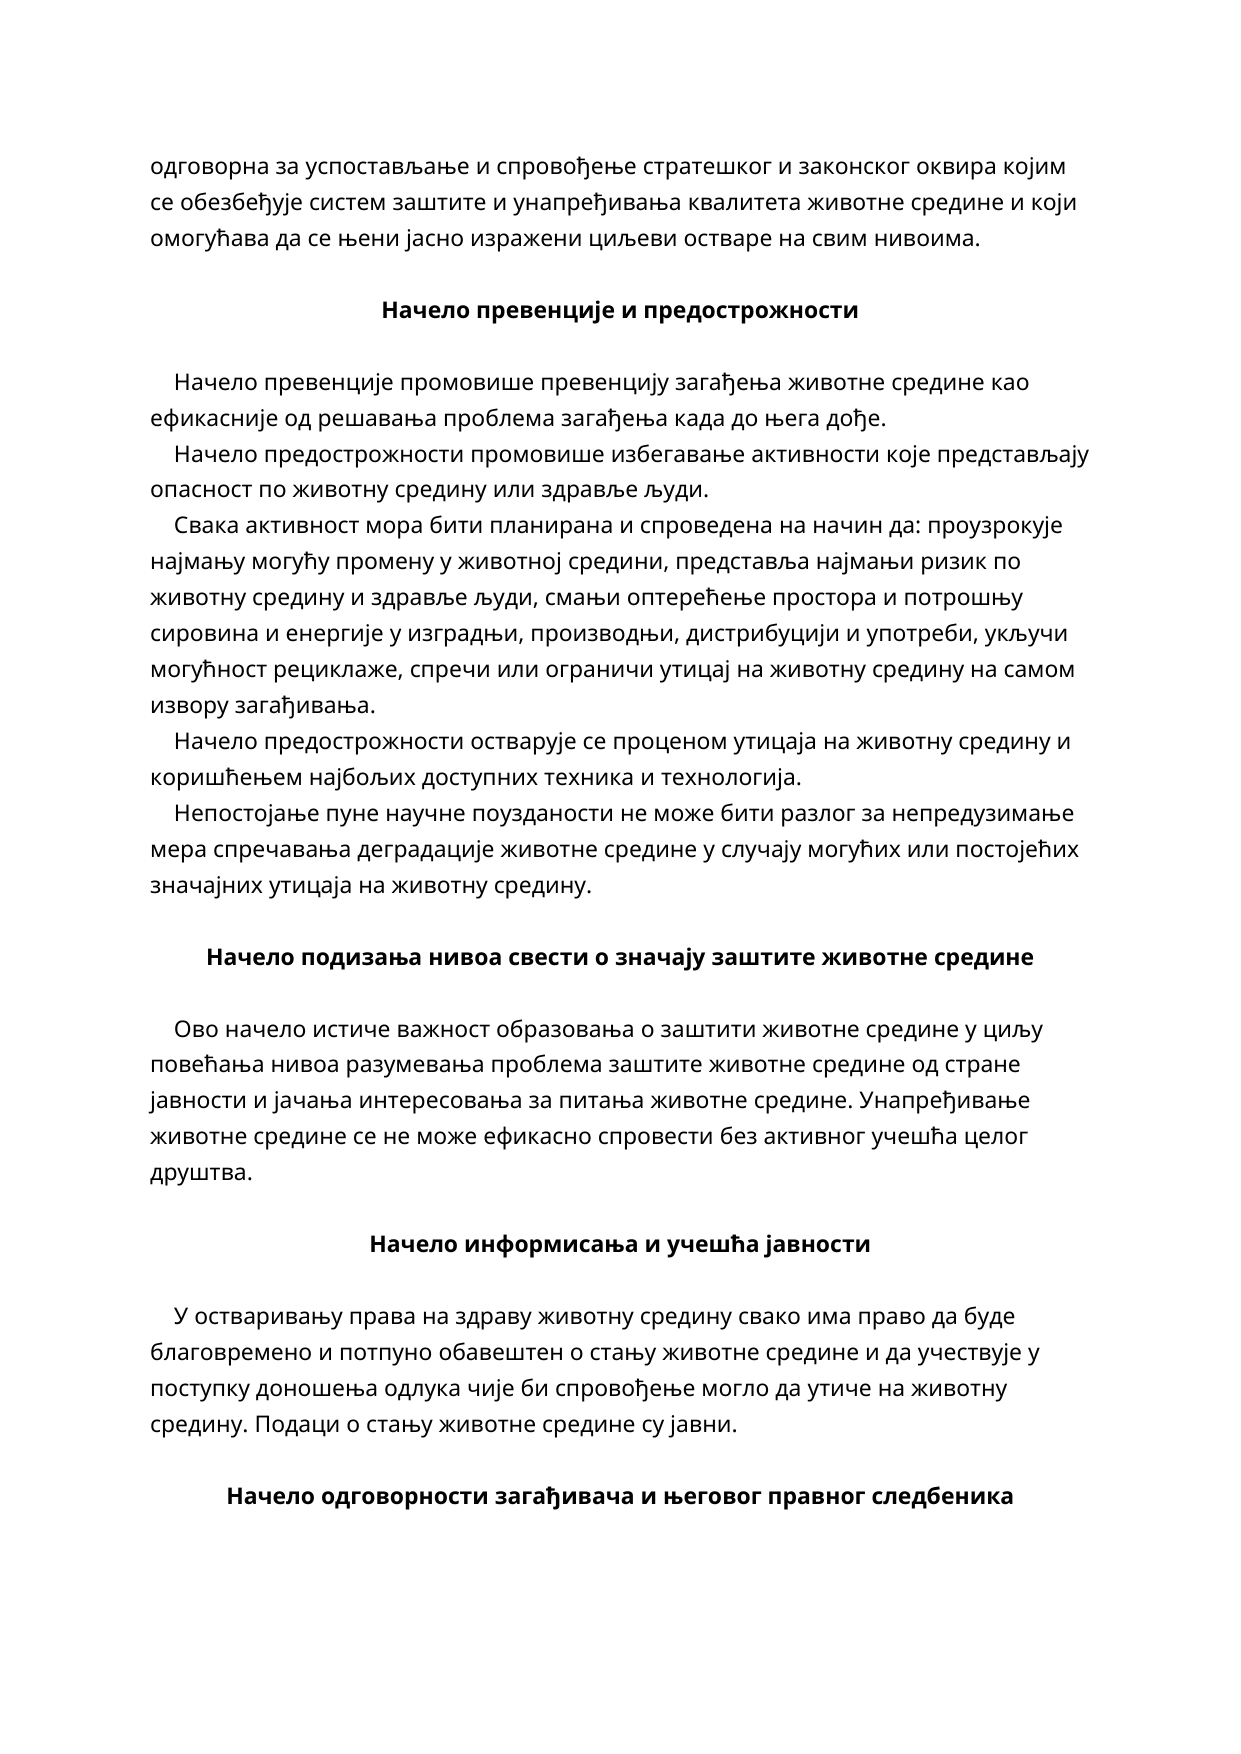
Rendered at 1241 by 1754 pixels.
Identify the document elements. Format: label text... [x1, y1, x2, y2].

text Непостојање пуне научне поузданости не може бити разлог за непредузимање мера спречавања деградације животне средине у случају могућих или постојећих значајних утицаја на животну средину. [150, 797, 1090, 900]
text Ово начело истиче важност образовања о заштити животне средине у циљу повећања нивоа разумевања проблема заштите животне средине од стране јавности и јачања интересовања за питања животне средине. Унапређивање животне средине се не може ефикасно спровести без активног учешћа целог друштва. [150, 1012, 1090, 1187]
text У остваривању права на здраву животну средину свако има право да буде благовремено и потпуно обавештен о стању животне средине и да учествује у поступку доношења одлука чије би спровођење могло да утиче на животну средину. Подаци о стању животне средине су јавни. [150, 1300, 1090, 1439]
text Начело одговорности загађивача и његовог правног следбеника [150, 1480, 1090, 1511]
text Начело предострожности остварује се проценом утицаја на животну средину и коришћењем најбољих доступних техника и технологија. [150, 725, 1090, 792]
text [150, 150, 1090, 253]
text Начело информисања и учешћа јавности [150, 1228, 1090, 1259]
text Начело превенције и предострожности [150, 294, 1090, 325]
text Начело превенције промовише превенцију загађења животне средине као ефикасније од решавања проблема загађења када до њега дође. [150, 366, 1090, 433]
text Начело предострожности промовише избегавање активности које представљају опасност по животну средину или здравље људи. [150, 437, 1090, 505]
text Свака активност мора бити планирана и спроведена на начин да: проузрокује најмању могућу промену у животној средини, представља најмањи ризик по животну средину и здравље људи, смањи оптерећење простора и потрошњу сировина и енергије у изградњи, производњи, дистрибуцији и употреби, укључи могућност рециклаже, спречи или ограничи утицај на животну средину на самом извору загађивања. [150, 509, 1090, 720]
text Начело подизања нивоа свести о значају заштите животне средине [150, 941, 1090, 972]
